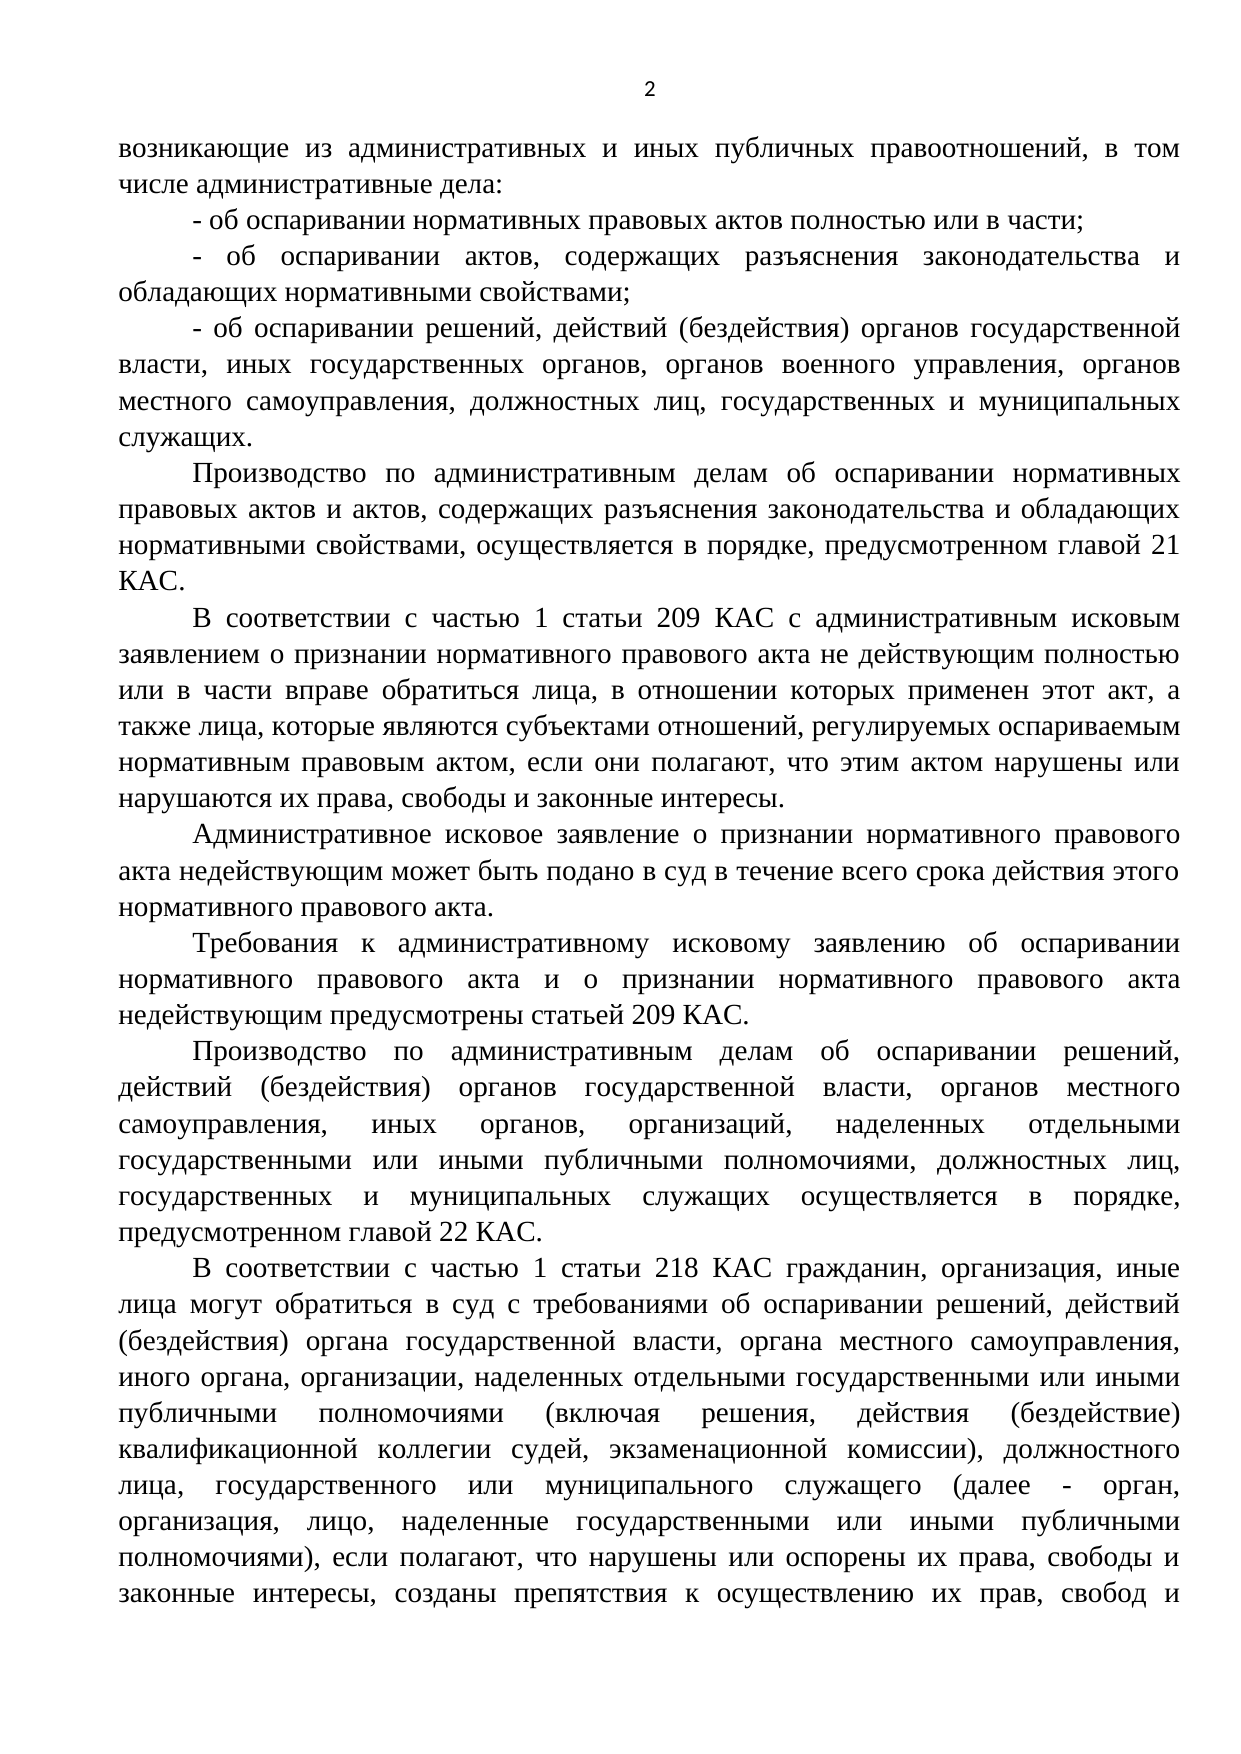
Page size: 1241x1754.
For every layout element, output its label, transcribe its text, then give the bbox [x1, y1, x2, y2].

text В соответствии с частью 1 статьи 209 КАС с административным исковым заявлением о признании нормативного правового акта не действующим полностью или в части вправе обратиться лица, в отношении которых применен этот акт, а также лица, которые являются субъектами отношений, регулируемых оспариваемым нормативным правовым актом, если они полагают, что этим актом нарушены или нарушаются их права, свободы и законные интересы. [118, 600, 1181, 814]
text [118, 1250, 1181, 1609]
text Производство по административным делам об оспаривании нормативных правовых актов и актов, содержащих разъяснения законодательства и обладающих нормативными свойствами, осуществляется в порядке, предусмотренном главой 21 КАС. [118, 455, 1181, 597]
text Требования к административному исковому заявлению об оспаривании нормативного правового акта и о признании нормативного правового акта недействующим предусмотрены статьей 209 КАС. [118, 925, 1181, 1031]
text - об оспаривании актов, содержащих разъяснения законодательства и обладающих нормативными свойствами; [118, 238, 1181, 308]
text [118, 130, 1181, 199]
text - об оспаривании нормативных правовых актов полностью или в части; [118, 202, 1181, 236]
text Административное исковое заявление о признании нормативного правового акта недействующим может быть подано в суд в течение всего срока действия этого нормативного правового акта. [118, 817, 1181, 922]
text - об оспаривании решений, действий (бездействия) органов государственной власти, иных государственных органов, органов военного управления, органов местного самоуправления, должностных лиц, государственных и муниципальных служащих. [118, 311, 1181, 452]
text Производство по административным делам об оспаривании решений, действий (бездействия) органов государственной власти, органов местного самоуправления, иных органов, организаций, наделенных отдельными государственными или иными публичными полномочиями, должностных лиц, государственных и муниципальных служащих осуществляется в порядке, предусмотренном главой 22 КАС. [118, 1033, 1181, 1248]
